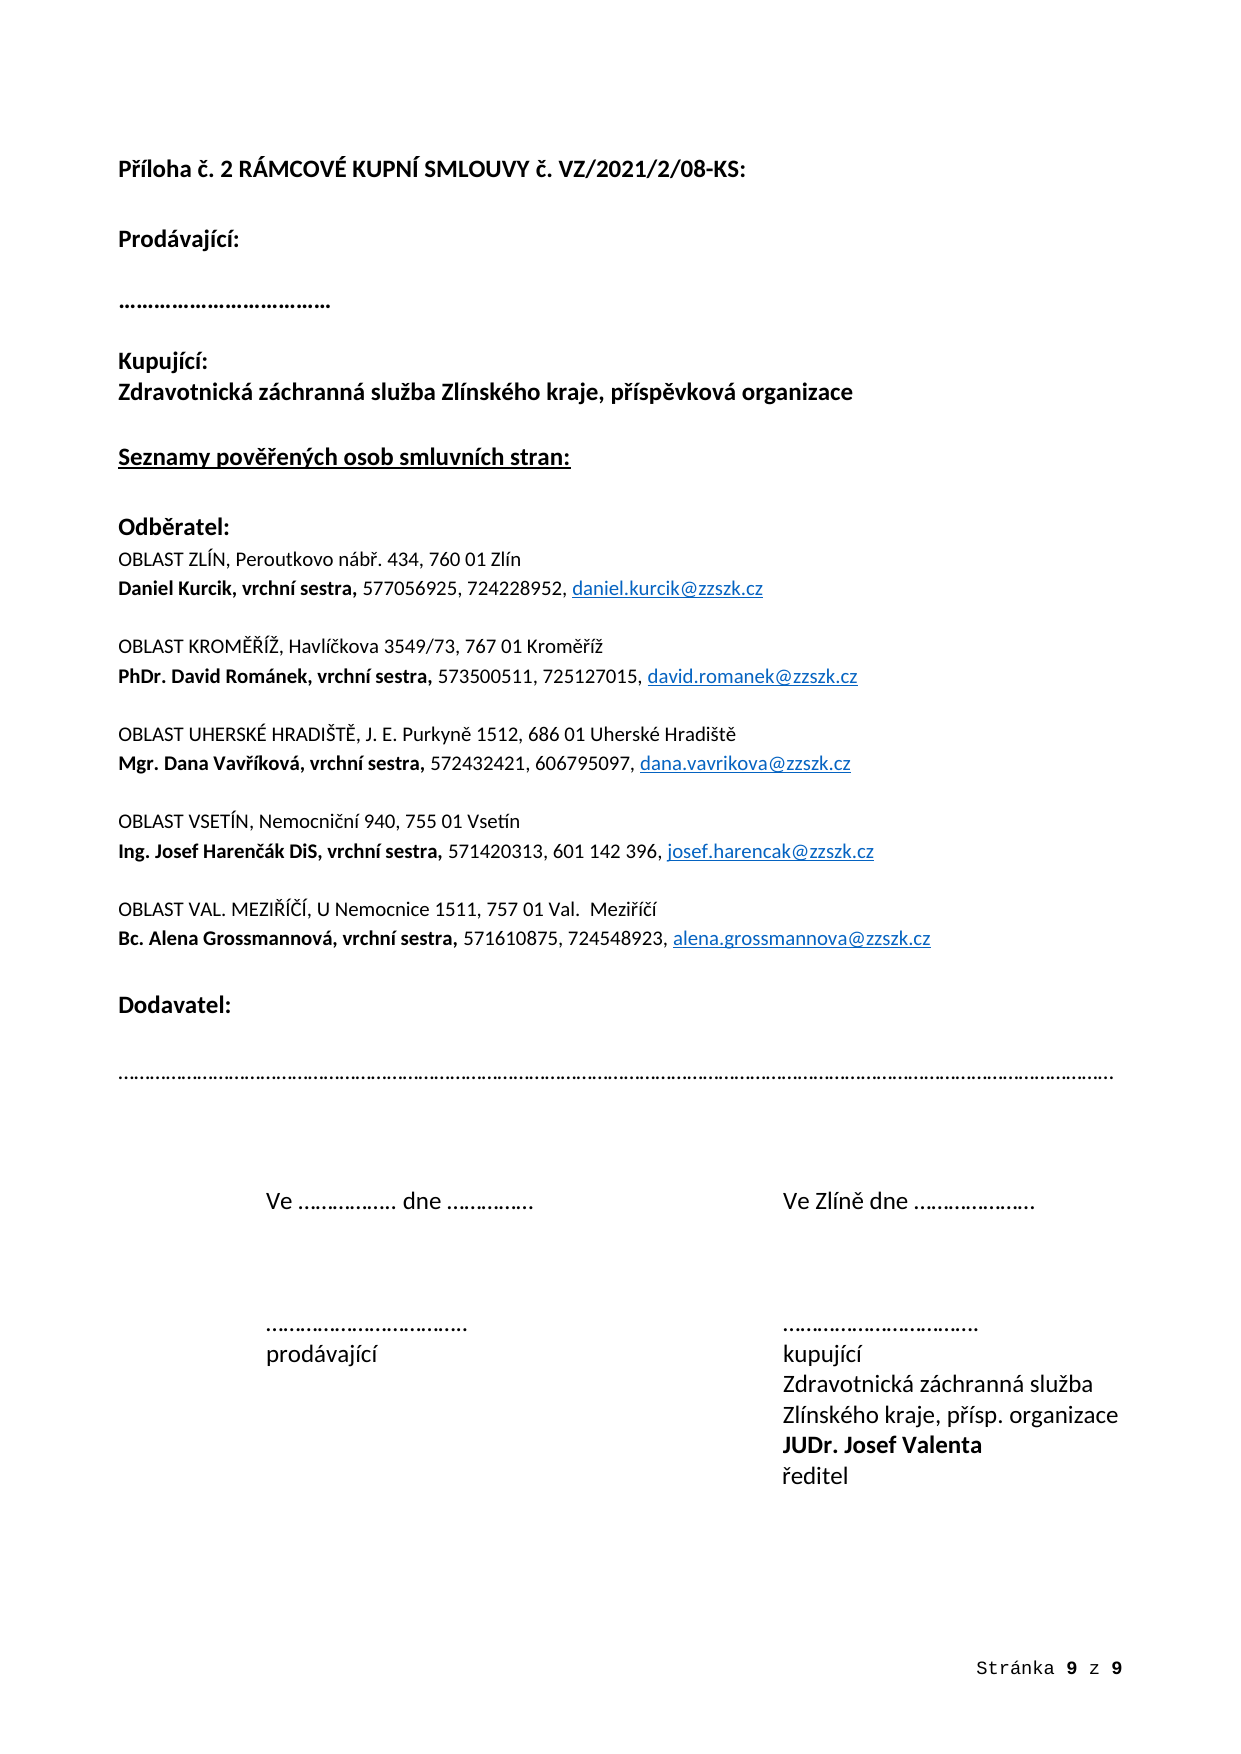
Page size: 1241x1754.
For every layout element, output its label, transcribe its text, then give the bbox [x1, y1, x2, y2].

text Seznamy pověřených osob smluvních stran: [118, 441, 1122, 472]
text ……………………………… [118, 284, 1122, 315]
text Odběratel: [118, 511, 1122, 542]
text OBLAST VSETÍN, Nemocniční 940, 755 01 Vsetín [118, 809, 1122, 834]
text OBLAST KROMĚŘÍŽ, Havlíčkova 3549/73, 767 01 Kroměříž [118, 634, 1122, 659]
text Daniel Kurcik, vrchní sestra, 577056925, 724228952, daniel.kurcik@zzszk.cz [118, 575, 1122, 601]
text ředitel [781, 1460, 1122, 1491]
text ……………………………………………………………………………………………………………………………………………………………………… [118, 1057, 1122, 1085]
text prodávající kupující [192, 1338, 1122, 1369]
text Příloha č. 2 RÁMCOVÉ KUPNÍ SMLOUVY č. VZ/2021/2/08-KS: [118, 153, 1122, 184]
text …………………………….. ……………………………. [192, 1308, 1122, 1338]
text Mgr. Dana Vavříková, vrchní sestra, 572432421, 606795097, dana.vavrikova@zzszk.cz [118, 750, 1122, 776]
text OBLAST ZLÍN, Peroutkovo nábř. 434, 760 01 Zlín [118, 546, 1122, 572]
text OBLAST UHERSKÉ HRADIŠTĚ, J. E. Purkyně 1512, 686 01 Uherské Hradiště [118, 721, 1122, 747]
text Kupující: [118, 345, 1122, 376]
text Prodávající: [118, 223, 1122, 254]
text Ing. Josef Harenčák DiS, vrchní sestra, 571420313, 601 142 396, josef.harencak@zzszk.cz [118, 838, 1122, 863]
subtitle Zdravotnická záchranná služba Zlínského kraje, přísp. organizace [783, 1369, 1122, 1430]
text Dodavatel: [118, 989, 1122, 1020]
text PhDr. David Románek, vrchní sestra, 573500511, 725127015, david.romanek@zzszk.cz [118, 663, 1122, 688]
text JUDr. Josef Valenta [782, 1430, 1122, 1460]
text OBLAST VAL. MEZIŘÍČÍ, U Nemocnice 1511, 757 01 Val. Meziříčí [118, 896, 1122, 922]
text Zdravotnická záchranná služba Zlínského kraje, příspěvková organizace [118, 376, 1122, 406]
text Bc. Alena Grossmannová, vrchní sestra, 571610875, 724548923, alena.grossmannova@zzszk.cz [118, 925, 1122, 951]
text Ve …………….. dne …………… Ve Zlíně dne ………………… [192, 1186, 1122, 1216]
